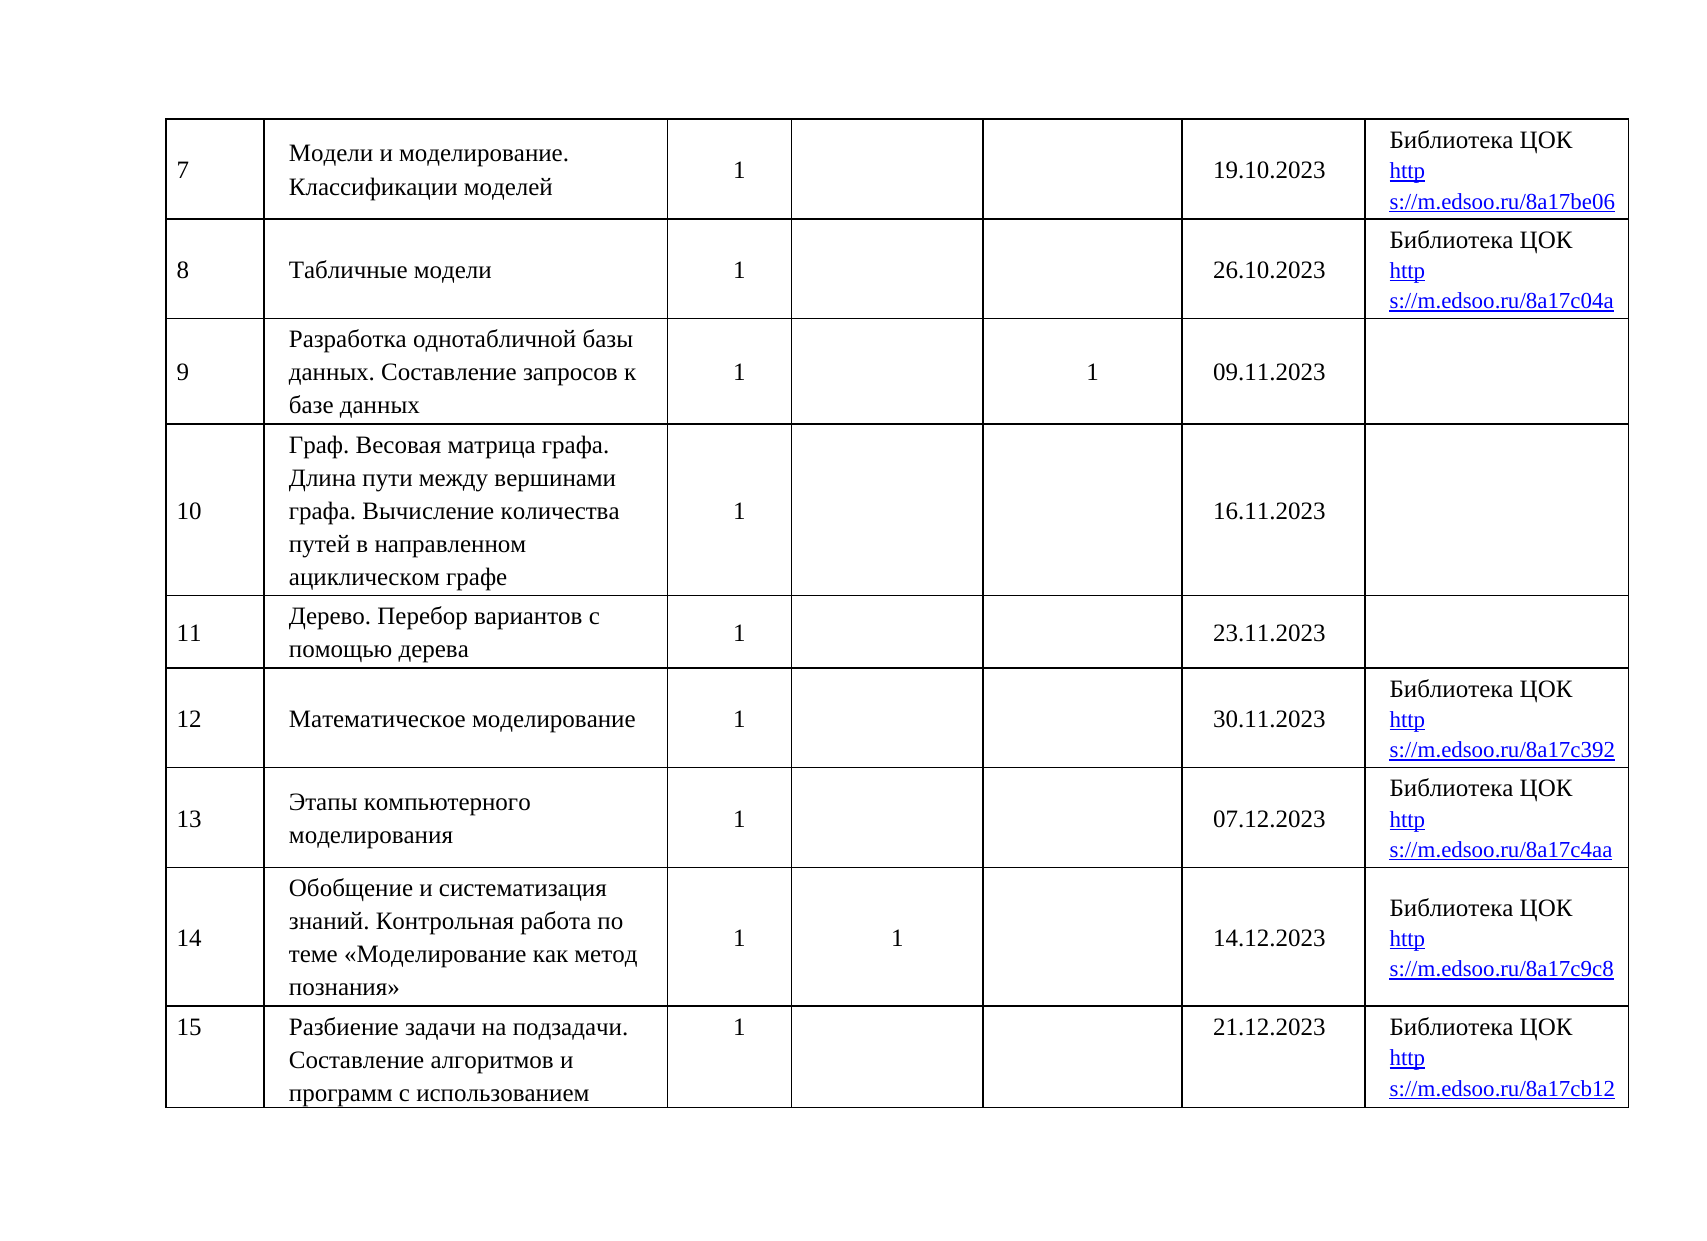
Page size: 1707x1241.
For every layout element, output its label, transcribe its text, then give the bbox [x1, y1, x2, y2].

table_cell Библиотека ЦОК https://m.edsoo.ru/8a17c9c8 [1366, 868, 1628, 1005]
table_cell [984, 425, 1181, 594]
table_cell [984, 768, 1181, 867]
table_cell [792, 669, 982, 767]
table_cell [792, 596, 982, 667]
table_cell Библиотека ЦОК https://m.edsoo.ru/8a17c4aa [1366, 768, 1628, 867]
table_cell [265, 1007, 667, 1107]
table_cell Математическое моделирование [265, 669, 667, 767]
table_cell [984, 1007, 1181, 1107]
table_cell Библиотека ЦОК https://m.edsoo.ru/8a17c392 [1366, 669, 1628, 767]
table_cell 1 [792, 868, 982, 1005]
table_cell Этапы компьютерного моделирования [265, 768, 667, 867]
table_cell Разработка однотабличной базы данных. Составление запросов к базе данных [265, 319, 667, 423]
table_cell [792, 768, 982, 867]
table_cell [984, 669, 1181, 767]
table_cell [1366, 319, 1628, 423]
table_cell Дерево. Перебор вариантов с помощью дерева [265, 596, 667, 667]
table_cell 11 [167, 596, 263, 667]
table_cell 16.11.2023 [1183, 425, 1364, 594]
table_cell [792, 1007, 982, 1107]
table_cell Библиотека ЦОК https://m.edsoo.ru/8a17be06 [1366, 120, 1628, 218]
table_cell 1 [668, 768, 791, 867]
table_cell 1 [984, 319, 1181, 423]
table_cell [792, 220, 982, 318]
table_cell Табличные модели [265, 220, 667, 318]
table_cell 1 [668, 319, 791, 423]
table_cell [1366, 425, 1628, 594]
table_cell 1 [668, 1007, 791, 1107]
table_cell Граф. Весовая матрица графа. Длина пути между вершинами графа. Вычисление количества путей в направленном ациклическом графе [265, 425, 667, 594]
table_cell [792, 425, 982, 594]
table_cell Модели и моделирование. Классификации моделей [265, 120, 667, 218]
table_cell 10 [167, 425, 263, 594]
table_cell 1 [668, 669, 791, 767]
table_cell 09.11.2023 [1183, 319, 1364, 423]
table_cell 14 [167, 868, 263, 1005]
table_cell 13 [167, 768, 263, 867]
table_cell [1366, 596, 1628, 667]
table_cell [984, 596, 1181, 667]
table_cell 30.11.2023 [1183, 669, 1364, 767]
table_cell [792, 319, 982, 423]
table_cell 1 [668, 596, 791, 667]
table_cell [984, 220, 1181, 318]
table_cell [984, 868, 1181, 1005]
table_cell 26.10.2023 [1183, 220, 1364, 318]
table_cell 07.12.2023 [1183, 768, 1364, 867]
table_cell 12 [167, 669, 263, 767]
table_cell 1 [668, 425, 791, 594]
table_cell Библиотека ЦОК https://m.edsoo.ru/8a17c04a [1366, 220, 1628, 318]
table_cell 8 [167, 220, 263, 318]
table_cell 23.11.2023 [1183, 596, 1364, 667]
table_cell 21.12.2023 [1183, 1007, 1364, 1107]
table_cell [984, 120, 1181, 218]
table_cell 14.12.2023 [1183, 868, 1364, 1005]
table_cell 7 [167, 120, 263, 218]
table_cell 1 [668, 868, 791, 1005]
table_cell 1 [668, 220, 791, 318]
table_cell 9 [167, 319, 263, 423]
table_cell [792, 120, 982, 218]
table_cell 1 [668, 120, 791, 218]
table_cell Обобщение и систематизация знаний. Контрольная работа по теме «Моделирование как метод познания» [265, 868, 667, 1005]
table_cell 15 [167, 1007, 263, 1107]
table_cell 19.10.2023 [1183, 120, 1364, 218]
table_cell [1366, 1007, 1628, 1107]
